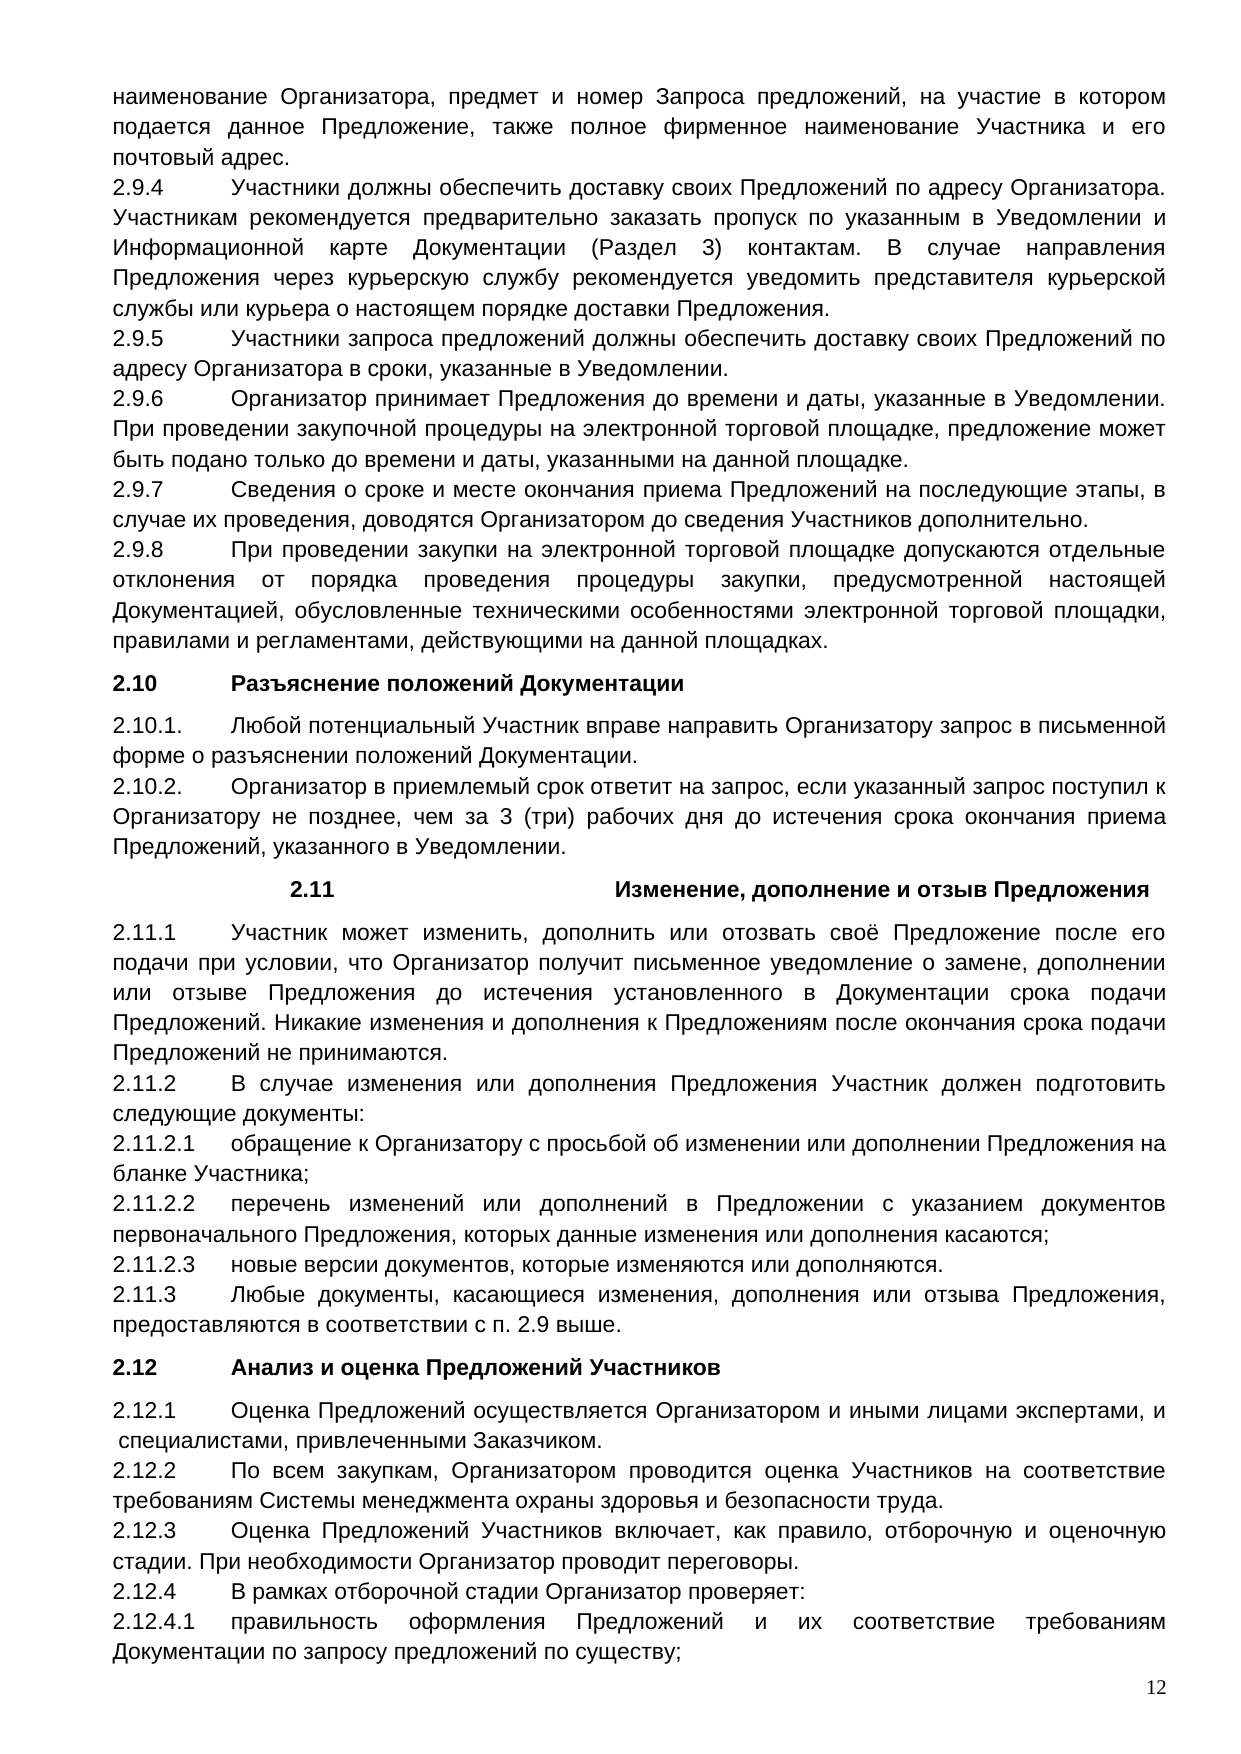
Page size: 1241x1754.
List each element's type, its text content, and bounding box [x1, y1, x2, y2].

text Участник может изменить, дополнить или отозвать своё Предложение после его подачи при условии, что Организатор получит письменное уведомление о замене, дополнении или отзыве Предложения до истечения установленного в Документации срока подачи Предложений. Никакие изменения и дополнения к Предложениям после окончания срока подачи Предложений не принимаются. [112, 918, 1167, 1066]
list Любой потенциальный Участник вправе направить Организатору запрос в письменной форме о разъяснении положений Документации. [112, 712, 1167, 769]
text Любые документы, касающиеся изменения, дополнения или отзыва Предложения, предоставляются в соответствии с п. 2.9 выше. [112, 1281, 1167, 1338]
text правильность оформления Предложений и их соответствие требованиям Документации по запросу предложений по существу; [112, 1608, 1167, 1665]
text Участники запроса предложений должны обеспечить доставку своих Предложений по адресу Организатора в сроки, указанные в Уведомлении. [112, 325, 1167, 381]
text обращение к Организатору с просьбой об изменении или дополнении Предложения на бланке Участника; [112, 1130, 1167, 1187]
text новые версии документов, которые изменяются или дополняются. [112, 1251, 1167, 1277]
subtitle Изменение, дополнение и отзыв Предложения [231, 876, 1167, 902]
text В рамках отборочной стадии Организатор проверяет: [112, 1578, 1167, 1604]
text Сведения о сроке и месте окончания приема Предложений на последующие этапы, в случае их проведения, доводятся Организатором до сведения Участников дополнительно. [112, 476, 1167, 532]
text Оценка Предложений осуществляется Организатором и иными лицами экспертами, и специалистами, привлеченными Заказчиком. [112, 1397, 1167, 1453]
subtitle Анализ и оценка Предложений Участников [112, 1354, 1167, 1380]
text При проведении закупки на электронной торговой площадке допускаются отдельные отклонения от порядка проведения процедуры закупки, предусмотренной настоящей Документацией, обусловленные техническими особенностями электронной торговой площадки, правилами и регламентами, действующими на данной площадках. [112, 536, 1167, 653]
text Организатор принимает Предложения до времени и даты, указанные в Уведомлении. При проведении закупочной процедуры на электронной торговой площадке, предложение может быть подано только до времени и даты, указанными на данной площадке. [112, 385, 1167, 472]
text В случае изменения или дополнения Предложения Участник должен подготовить следующие документы: [112, 1069, 1167, 1126]
text Участники должны обеспечить доставку своих Предложений по адресу Организатора. Участникам рекомендуется предварительно заказать пропуск по указанным в Уведомлении и Информационной карте Документации (Раздел 3) контактам. В случае направления Предложения через курьерскую службу рекомендуется уведомить представителя курьерской службы или курьера о настоящем порядке доставки Предложения. [112, 174, 1167, 321]
text По всем закупкам, Организатором проводится оценка Участников на соответствие требованиям Системы менеджмента охраны здоровья и безопасности труда. [112, 1457, 1167, 1514]
text перечень изменений или дополнений в Предложении с указанием документов первоначального Предложения, которых данные изменения или дополнения касаются; [112, 1190, 1167, 1247]
subtitle Разъяснение положений Документации [112, 669, 1167, 696]
list Организатор в приемлемый срок ответит на запрос, если указанный запрос поступил к Организатору не позднее, чем за 3 (три) рабочих дня до истечения срока окончания приема Предложений, указанного в Уведомлении. [112, 773, 1167, 859]
text Оценка Предложений Участников включает, как правило, отборочную и оценочную стадии. При необходимости Организатор проводит переговоры. [112, 1517, 1167, 1574]
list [112, 83, 1167, 170]
